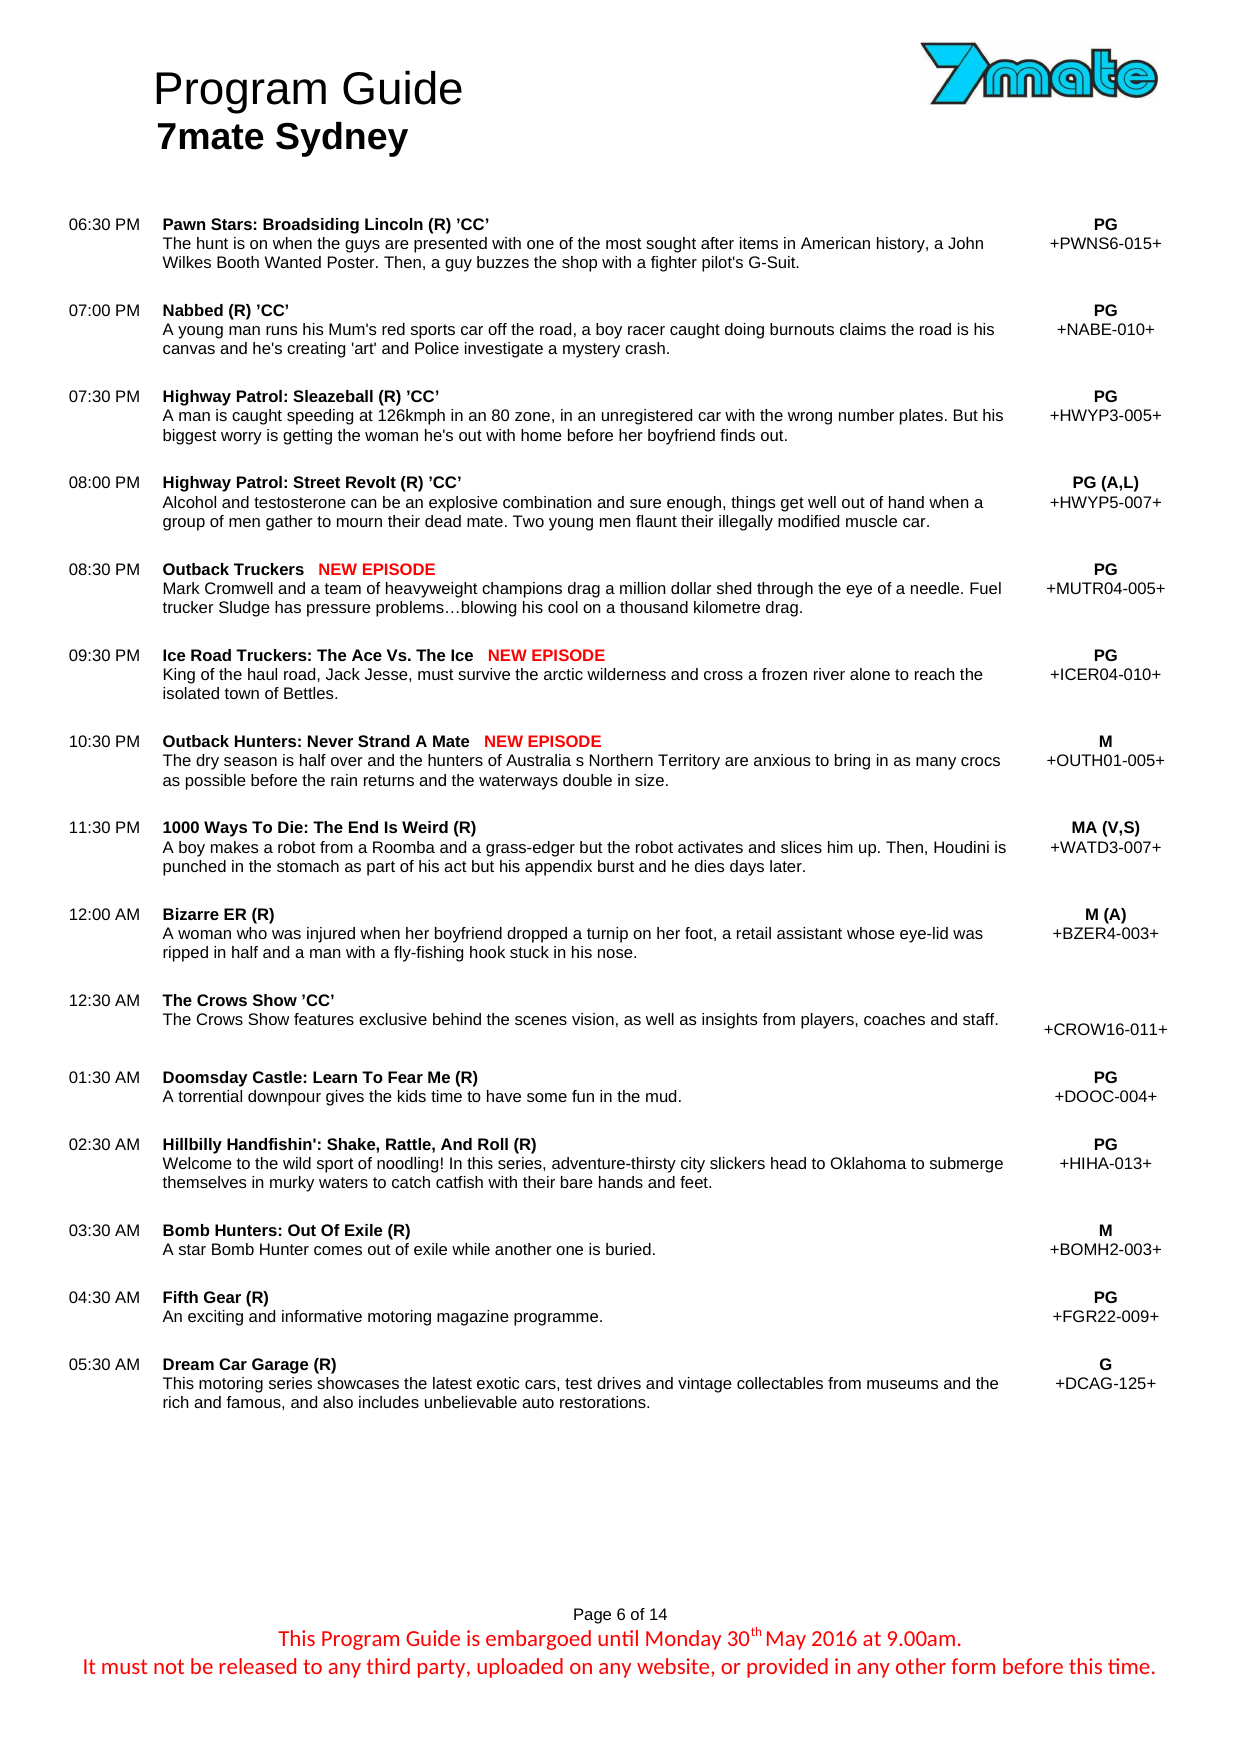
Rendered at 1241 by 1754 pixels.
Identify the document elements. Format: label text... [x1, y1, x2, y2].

table_header Outback Hunters: Never Strand A Mate NEW EPISODE The dry season is half over and the hunters of Australia s Northern Territory are anxious to bring in as many crocs as possible before the rain returns and the waterways double in size. [151, 732, 1022, 789]
table_header 02:30 AM [51, 1135, 151, 1192]
table_header 1000 Ways To Die: The End Is Weird (R) A boy makes a robot from a Roomba and a grass-edger but the robot activates and slices him up. Then, Houdini is punched in the stomach as part of his act but his appendix burst and he dies days later. [151, 818, 1022, 876]
table_header 12:30 AM [51, 991, 151, 1039]
table_header Doomsday Castle: Learn To Fear Me (R) A torrential downpour gives the kids time to have some fun in the mud. [151, 1068, 1022, 1106]
table_header Hillbilly Handfishin': Shake, Rattle, And Roll (R) Welcome to the wild sport of noodling! In this series, adventure-thirsty city slickers head to Oklahoma to submerge themselves in murky waters to catch catfish with their bare hands and feet. [151, 1135, 1022, 1192]
table_header 08:00 PM [51, 473, 151, 531]
table_header The Crows Show ’CC’ The Crows Show features exclusive behind the scenes vision, as well as insights from players, coaches and staff. [151, 991, 1022, 1039]
table_header 05:30 AM [51, 1355, 151, 1412]
table_header 07:00 PM [51, 301, 151, 358]
table_header PG +FGR22-009+ [1022, 1288, 1189, 1326]
table_header 01:30 AM [51, 1068, 151, 1106]
table_header Outback Truckers NEW EPISODE Mark Cromwell and a team of heavyweight champions drag a million dollar shed through the eye of a needle. Fuel trucker Sludge has pressure problems…blowing his cool on a thousand kilometre drag. [151, 560, 1022, 617]
table_header MA (V,S) +WATD3-007+ [1022, 818, 1189, 876]
table_header PG +ICER04-010+ [1022, 646, 1189, 703]
table_header 08:30 PM [51, 560, 151, 617]
table_header 12:00 AM [51, 905, 151, 962]
table_header Bizarre ER (R) A woman who was injured when her boyfriend dropped a turnip on her foot, a retail assistant whose eye-lid was ripped in half and a man with a fly-fishing hook stuck in his nose. [151, 905, 1022, 962]
table_header 11:30 PM [51, 818, 151, 876]
table_header 04:30 AM [51, 1288, 151, 1326]
table_header 07:30 PM [51, 387, 151, 444]
table_header Fifth Gear (R) An exciting and informative motoring magazine programme. [151, 1288, 1022, 1326]
table_header PG +HIHA-013+ [1022, 1135, 1189, 1192]
table_header 03:30 AM [51, 1221, 151, 1259]
table_header M (A) +BZER4-003+ [1022, 905, 1189, 962]
table_header 09:30 PM [51, 646, 151, 703]
table_header Highway Patrol: Sleazeball (R) ’CC’ A man is caught speeding at 126kmph in an 80 zone, in an unregistered car with the wrong number plates. But his biggest worry is getting the woman he's out with home before her boyfriend finds out. [151, 387, 1022, 444]
table_header M +OUTH01-005+ [1022, 732, 1189, 789]
table_header Dream Car Garage (R) This motoring series showcases the latest exotic cars, test drives and vintage collectables from museums and the rich and famous, and also includes unbelievable auto restorations. [151, 1355, 1022, 1412]
table_header Ice Road Truckers: The Ace Vs. The Ice NEW EPISODE King of the haul road, Jack Jesse, must survive the arctic wilderness and cross a frozen river alone to reach the isolated town of Bettles. [151, 646, 1022, 703]
table_header +CROW16-011+ [1022, 991, 1189, 1039]
table_header 06:30 PM [51, 215, 151, 272]
table_header M +BOMH2-003+ [1022, 1221, 1189, 1259]
table_header Nabbed (R) ’CC’ A young man runs his Mum's red sports car off the road, a boy racer caught doing burnouts claims the road is his canvas and he's creating 'art' and Police investigate a mystery crash. [151, 301, 1022, 358]
table_header Highway Patrol: Street Revolt (R) ’CC’ Alcohol and testosterone can be an explosive combination and sure enough, things get well out of hand when a group of men gather to mourn their dead mate. Two young men flaunt their illegally modified muscle car. [151, 473, 1022, 531]
table_header 10:30 PM [51, 732, 151, 789]
table_header PG (A,L) +HWYP5-007+ [1022, 473, 1189, 531]
table_header PG +MUTR04-005+ [1022, 560, 1189, 617]
table_header PG +PWNS6-015+ [1022, 215, 1189, 272]
table_header G +DCAG-125+ [1022, 1355, 1189, 1412]
picture [920, 41, 1159, 105]
table_header Bomb Hunters: Out Of Exile (R) A star Bomb Hunter comes out of exile while another one is buried. [151, 1221, 1022, 1259]
table_header PG +NABE-010+ [1022, 301, 1189, 358]
table_header PG +DOOC-004+ [1022, 1068, 1189, 1106]
table_header PG +HWYP3-005+ [1022, 387, 1189, 444]
table_header Pawn Stars: Broadsiding Lincoln (R) ’CC’ The hunt is on when the guys are presented with one of the most sought after items in American history, a John Wilkes Booth Wanted Poster. Then, a guy buzzes the shop with a fighter pilot's G-Suit. [151, 215, 1022, 272]
